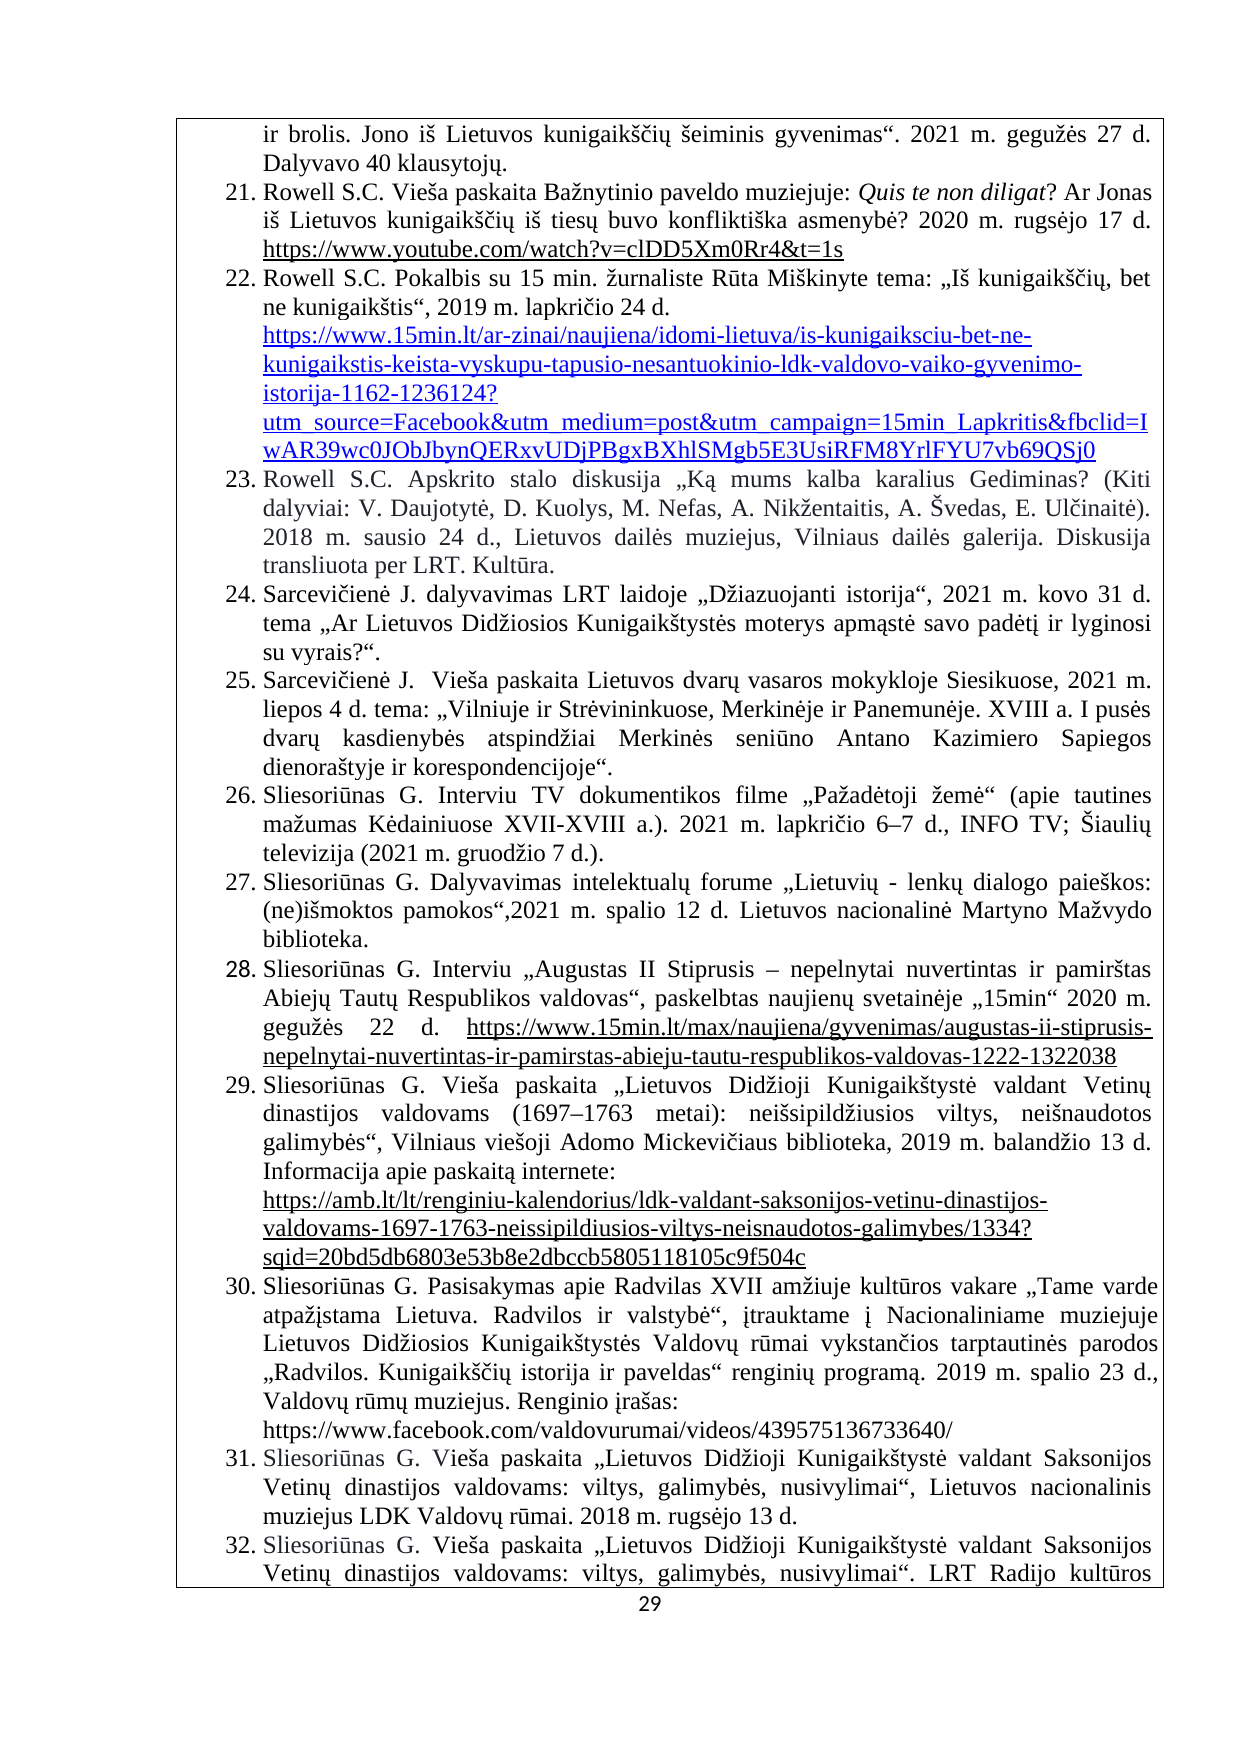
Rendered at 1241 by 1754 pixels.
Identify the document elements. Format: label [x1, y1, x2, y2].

table_header [177, 119, 1163, 1587]
